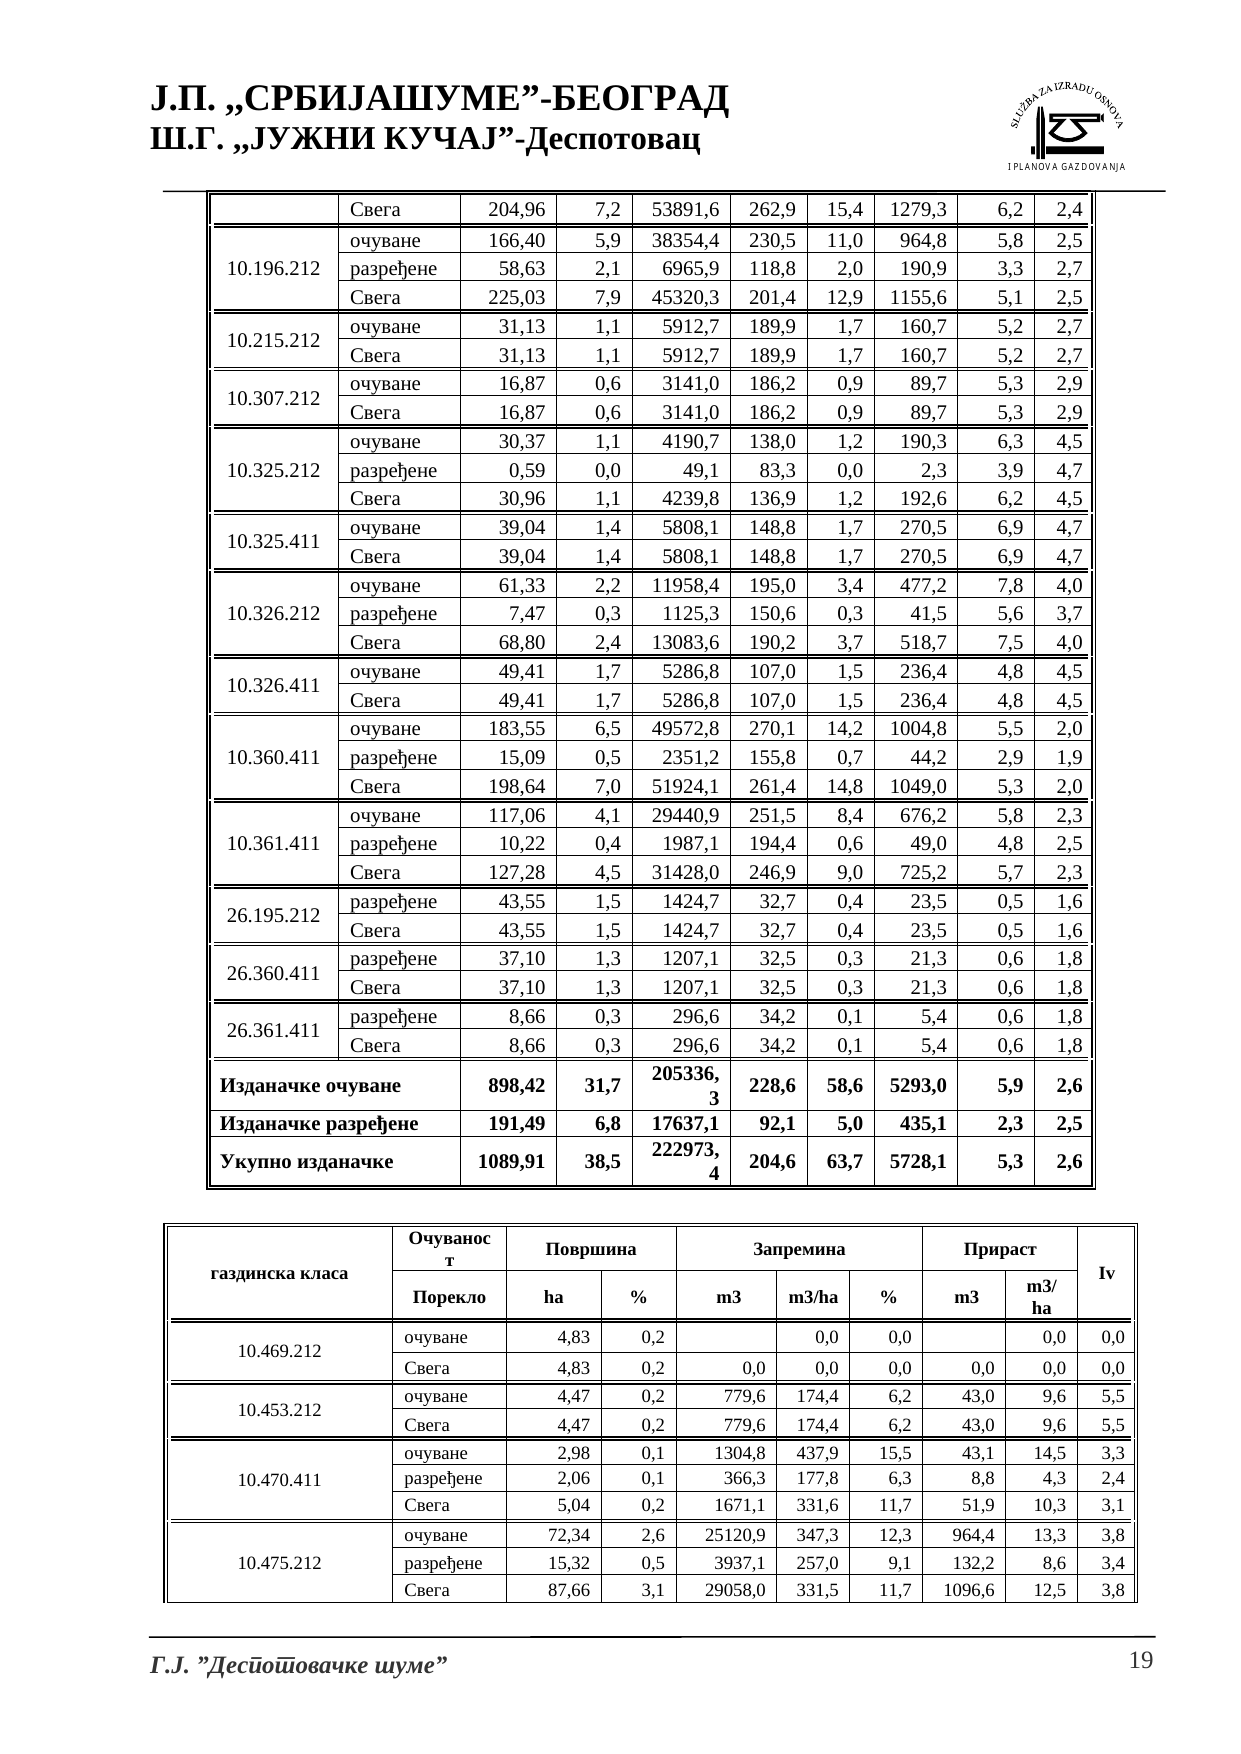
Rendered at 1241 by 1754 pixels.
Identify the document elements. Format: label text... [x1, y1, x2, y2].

table_cell 270,5 [875, 540, 957, 568]
table_cell 2,6 [1035, 1137, 1091, 1185]
table_cell Свега [393, 1575, 506, 1602]
table_cell 21,3 [875, 971, 957, 999]
table_cell 2,4 [1078, 1465, 1134, 1491]
table_cell 190,3 [875, 429, 957, 453]
table_cell Свега [393, 1353, 506, 1380]
table_cell 189,9 [731, 314, 807, 338]
table_cell 177,8 [777, 1465, 849, 1491]
table_cell 8,6 [1006, 1548, 1077, 1573]
table_cell 1,5 [808, 684, 874, 712]
table_cell 63,7 [808, 1137, 874, 1185]
table_cell 186,2 [731, 396, 807, 424]
table_cell очуване [339, 429, 460, 453]
table_cell 12,3 [850, 1523, 922, 1547]
table_cell 2,5 [1035, 1111, 1091, 1136]
table_cell 6,3 [958, 429, 1034, 453]
table_cell 10.326.411 [208, 654, 338, 712]
table_cell 9,6 [1006, 1409, 1077, 1436]
table_cell 43,55 [461, 889, 556, 913]
table_cell 5808,1 [633, 540, 730, 568]
table_cell 2,0 [1035, 712, 1094, 740]
table_cell 132,2 [923, 1548, 1005, 1573]
table_cell 3,1 [602, 1575, 676, 1602]
table_cell 0,3 [557, 1004, 632, 1028]
table_cell 11958,4 [633, 573, 730, 597]
table_cell 270,5 [875, 515, 957, 539]
table_cell 435,1 [875, 1111, 957, 1136]
table_cell 296,6 [633, 1004, 730, 1028]
table_cell 5,9 [958, 1061, 1034, 1109]
table_cell 6,9 [958, 540, 1034, 568]
table_cell 0,4 [808, 914, 874, 942]
table_cell 4239,8 [633, 483, 730, 510]
table_cell 5,3 [958, 770, 1034, 798]
table_cell 10.326.212 [208, 568, 338, 654]
table_cell 1,4 [557, 540, 632, 568]
table_cell 477,2 [875, 573, 957, 597]
table_cell очуване [339, 803, 460, 827]
table_cell 225,03 [461, 281, 556, 309]
table_cell 2,3 [958, 1111, 1034, 1136]
table_cell 2,98 [507, 1441, 601, 1464]
table_cell разређене [339, 1004, 460, 1028]
table_cell 0,2 [602, 1323, 676, 1352]
table_header Iv [1078, 1227, 1134, 1318]
table_cell 2,3 [875, 454, 957, 482]
table_cell 2351,2 [633, 741, 730, 769]
table_cell 72,34 [507, 1523, 601, 1547]
table_cell Свега [339, 971, 460, 999]
table_cell 964,8 [875, 228, 957, 252]
table_cell 89,7 [875, 396, 957, 424]
table_cell 1279,3 [875, 195, 957, 223]
table_cell 4,5 [1035, 684, 1091, 712]
table_cell 6,8 [557, 1111, 632, 1136]
table_cell Укупно изданачке [211, 1137, 460, 1185]
table_cell 2,9 [1035, 367, 1094, 395]
table_cell 0,5 [958, 914, 1034, 942]
table_cell 5,3 [958, 396, 1034, 424]
table_cell 16,87 [461, 396, 556, 424]
table_cell 6,2 [850, 1409, 922, 1436]
table_cell 7,0 [557, 770, 632, 798]
table_cell 8,4 [808, 803, 874, 827]
table_cell 3,9 [958, 454, 1034, 482]
table_cell 5,1 [958, 281, 1034, 309]
table_cell 201,4 [731, 281, 807, 309]
table_cell 5,8 [958, 803, 1034, 827]
table_cell 107,0 [731, 684, 807, 712]
table_cell 0,4 [808, 889, 874, 913]
table_cell 189,9 [731, 339, 807, 367]
table_cell 4,8 [958, 659, 1034, 683]
table_cell 39,04 [461, 540, 556, 568]
table_cell разређене [339, 253, 460, 280]
table_cell очуване [339, 716, 460, 740]
table_cell 0,1 [602, 1441, 676, 1464]
table_cell 118,8 [731, 253, 807, 280]
table_cell Изданачке очуване [208, 1057, 460, 1109]
table_cell Свега [339, 1029, 460, 1057]
table_cell 68,80 [461, 626, 556, 654]
table_cell 366,3 [677, 1465, 776, 1491]
table_cell 4,5 [557, 856, 632, 884]
table_cell 251,5 [731, 803, 807, 827]
table_cell 43,1 [923, 1441, 1005, 1464]
table_cell 6,2 [958, 483, 1034, 510]
table_cell 1,1 [557, 339, 632, 367]
table_cell 2,2 [557, 573, 632, 597]
table_cell 0,7 [808, 741, 874, 769]
table_cell 1,3 [557, 971, 632, 999]
table_cell 8,66 [461, 1029, 556, 1057]
table_cell 0,0 [1006, 1323, 1077, 1352]
table_cell 191,49 [461, 1111, 556, 1136]
table_cell 11,0 [808, 228, 874, 252]
table_cell 3,3 [958, 253, 1034, 280]
table_cell 4,3 [1006, 1465, 1077, 1491]
table_cell 5912,7 [633, 314, 730, 338]
table_cell 1207,1 [633, 971, 730, 999]
table_cell 29440,9 [633, 803, 730, 827]
table_cell 0,6 [557, 371, 632, 395]
table_cell 5,5 [1078, 1380, 1136, 1408]
table_cell 2,4 [1035, 190, 1094, 223]
table_cell 16,87 [461, 371, 556, 395]
table_cell 5293,0 [875, 1061, 957, 1109]
table_cell 2,6 [1035, 1057, 1094, 1109]
table_cell Свега [393, 1409, 506, 1436]
table_cell 4,83 [507, 1323, 601, 1352]
table_cell 30,37 [461, 429, 556, 453]
table_cell 10.325.411 [208, 510, 338, 568]
table_cell 1987,1 [633, 828, 730, 855]
table_cell 41,5 [875, 598, 957, 625]
table_cell 5728,1 [875, 1137, 957, 1185]
table_cell 2,7 [1035, 339, 1091, 367]
table_cell 4,7 [1035, 540, 1091, 568]
table_cell разређене [339, 454, 460, 482]
table_cell 0,3 [808, 971, 874, 999]
table_cell 296,6 [633, 1029, 730, 1057]
table_cell 1304,8 [677, 1441, 776, 1464]
table_cell 262,9 [731, 195, 807, 223]
table_cell 4,47 [507, 1385, 601, 1408]
table_cell 10.307.212 [208, 367, 338, 424]
table_cell очуване [393, 1523, 506, 1547]
table_header Очуваност [393, 1227, 506, 1270]
table_cell 11,7 [850, 1492, 922, 1519]
table_cell Свега [339, 396, 460, 424]
table_cell 0,0 [557, 454, 632, 482]
table_cell 1096,6 [923, 1575, 1005, 1602]
table_cell 4,1 [557, 803, 632, 827]
table_cell 25120,9 [677, 1523, 776, 1547]
table_cell 0,3 [808, 946, 874, 970]
table_cell 3937,1 [677, 1548, 776, 1573]
table_cell 3,8 [1078, 1519, 1136, 1547]
table_cell 2,3 [1035, 798, 1094, 827]
table_cell 31,7 [557, 1061, 632, 1109]
table_cell 10.215.212 [208, 309, 338, 367]
table_cell 0,5 [602, 1548, 676, 1573]
table_cell 1,2 [808, 483, 874, 510]
table_cell 0,3 [557, 598, 632, 625]
table_cell 10.325.212 [208, 424, 338, 510]
table_cell 43,0 [923, 1409, 1005, 1436]
table_cell 518,7 [875, 626, 957, 654]
table_cell 0,59 [461, 454, 556, 482]
table_cell 2,5 [1035, 281, 1091, 309]
table_cell 92,1 [731, 1111, 807, 1136]
table_cell ha [507, 1271, 601, 1318]
table_cell 127,28 [461, 856, 556, 884]
table_cell 31,13 [461, 339, 556, 367]
table_cell 39,04 [461, 515, 556, 539]
table_cell Свега [339, 281, 460, 309]
table_cell 5,5 [1078, 1409, 1134, 1436]
table_cell 257,0 [777, 1548, 849, 1573]
table_cell очуване [393, 1323, 506, 1352]
table_cell 4,7 [1035, 510, 1094, 539]
table_cell m3/ha [777, 1271, 849, 1318]
table_cell 437,9 [777, 1441, 849, 1464]
table_cell 5,0 [808, 1111, 874, 1136]
table_cell 0,0 [1078, 1353, 1134, 1380]
table_cell 17637,1 [633, 1111, 730, 1136]
table_cell 222973,4 [633, 1137, 730, 1185]
table_cell 1,5 [808, 659, 874, 683]
table_cell 1424,7 [633, 889, 730, 913]
table_cell 12,9 [808, 281, 874, 309]
table_cell Порекло [393, 1271, 506, 1318]
table_cell 1,1 [557, 483, 632, 510]
table_cell Свега [339, 856, 460, 884]
table_cell Свега [339, 770, 460, 798]
table_cell 0,0 [808, 454, 874, 482]
table_cell 2,0 [808, 253, 874, 280]
table_cell [677, 1323, 776, 1352]
table_cell разређене [339, 741, 460, 769]
table_cell 2,06 [507, 1465, 601, 1491]
table_cell 779,6 [677, 1409, 776, 1436]
table_header Прираст [923, 1227, 1077, 1270]
table_cell разређене [339, 598, 460, 625]
table_cell 3,7 [1035, 598, 1091, 625]
table_cell 43,55 [461, 914, 556, 942]
table_cell 1,7 [557, 659, 632, 683]
table_cell 148,8 [731, 515, 807, 539]
table_cell Свега [339, 626, 460, 654]
table_cell очуване [393, 1441, 506, 1464]
table_cell 23,5 [875, 889, 957, 913]
table_cell 4190,7 [633, 429, 730, 453]
table_cell 14,5 [1006, 1441, 1077, 1464]
table_cell 31428,0 [633, 856, 730, 884]
table_cell 0,0 [923, 1353, 1005, 1380]
table_cell 2,5 [1035, 828, 1091, 855]
table_cell 49,41 [461, 659, 556, 683]
table_cell 1207,1 [633, 946, 730, 970]
table_cell 21,3 [875, 946, 957, 970]
table_cell 1,8 [1035, 942, 1094, 970]
table_cell очуване [393, 1385, 506, 1408]
table_cell 10,3 [1006, 1492, 1077, 1519]
table_cell 0,6 [958, 971, 1034, 999]
table_cell 3141,0 [633, 371, 730, 395]
table_cell Свега [339, 195, 460, 223]
table_cell 4,8 [958, 684, 1034, 712]
table_cell 192,6 [875, 483, 957, 510]
table_cell очуване [339, 659, 460, 683]
table_cell 9,0 [808, 856, 874, 884]
table_cell 1,8 [1035, 1029, 1091, 1057]
table_cell 10.453.212 [166, 1380, 392, 1436]
table_cell 1,9 [1035, 741, 1091, 769]
table_cell очуване [339, 314, 460, 338]
table_cell 138,0 [731, 429, 807, 453]
table_cell 347,3 [777, 1523, 849, 1547]
table_cell 4,0 [1035, 626, 1091, 654]
table_cell Свега [339, 684, 460, 712]
table_cell 1,6 [1035, 914, 1091, 942]
table_cell 0,9 [808, 371, 874, 395]
table_cell 5286,8 [633, 684, 730, 712]
table_cell 8,66 [461, 1004, 556, 1028]
table_cell 89,7 [875, 371, 957, 395]
table_cell 230,5 [731, 228, 807, 252]
table_cell 53891,6 [633, 195, 730, 223]
table_cell Свега [393, 1492, 506, 1519]
table_cell 6,9 [958, 515, 1034, 539]
table_cell 1,3 [557, 946, 632, 970]
table_cell 5,5 [958, 716, 1034, 740]
table_cell 2,6 [602, 1523, 676, 1547]
table_cell очуване [339, 573, 460, 597]
table_cell 4,5 [1035, 483, 1091, 510]
table_cell 174,4 [777, 1385, 849, 1408]
table_cell 1004,8 [875, 716, 957, 740]
table_cell 5,4 [875, 1029, 957, 1057]
table_cell 58,6 [808, 1061, 874, 1109]
table_cell 11,7 [850, 1575, 922, 1602]
table_cell 0,0 [850, 1323, 922, 1352]
table_cell m3/ha [1006, 1271, 1077, 1318]
table_cell 1,1 [557, 429, 632, 453]
table_cell 44,2 [875, 741, 957, 769]
table_cell 5,6 [958, 598, 1034, 625]
table_cell 7,8 [958, 573, 1034, 597]
table_cell 49,1 [633, 454, 730, 482]
table_cell разређене [339, 828, 460, 855]
table_cell 0,6 [808, 828, 874, 855]
table_cell 6,5 [557, 716, 632, 740]
table_cell 32,7 [731, 889, 807, 913]
table_cell 49,41 [461, 684, 556, 712]
table_cell 246,9 [731, 856, 807, 884]
table_cell 26.360.411 [208, 942, 338, 999]
table_cell 15,09 [461, 741, 556, 769]
table_cell 5912,7 [633, 339, 730, 367]
table_cell 0,3 [808, 598, 874, 625]
table_cell 1,5 [557, 914, 632, 942]
table_cell 0,6 [958, 1029, 1034, 1057]
table_cell 4,7 [1035, 454, 1091, 482]
table_cell 10.475.212 [166, 1519, 392, 1602]
table_cell 5,7 [958, 856, 1034, 884]
table_cell % [602, 1271, 676, 1318]
table_cell 6,3 [850, 1465, 922, 1491]
table_cell 0,3 [557, 1029, 632, 1057]
table_cell 26.195.212 [208, 884, 338, 942]
table_cell 136,9 [731, 483, 807, 510]
table_cell 3,8 [1078, 1575, 1134, 1602]
table_cell 3141,0 [633, 396, 730, 424]
table_cell 61,33 [461, 573, 556, 597]
table_cell 2,7 [1035, 253, 1091, 280]
table_cell 0,2 [602, 1409, 676, 1436]
table_cell 0,5 [557, 741, 632, 769]
table_cell 32,5 [731, 971, 807, 999]
table_cell 8,8 [923, 1465, 1005, 1491]
table_cell 2,0 [1035, 770, 1091, 798]
table_cell 0,0 [850, 1353, 922, 1380]
table_cell 1125,3 [633, 598, 730, 625]
table_cell 107,0 [731, 659, 807, 683]
table_cell 38,5 [557, 1137, 632, 1185]
table_cell 0,0 [677, 1353, 776, 1380]
table_cell 0,6 [557, 396, 632, 424]
table_cell 190,9 [875, 253, 957, 280]
table_cell m3 [923, 1271, 1005, 1318]
table_cell 15,5 [850, 1441, 922, 1464]
table_cell 34,2 [731, 1004, 807, 1028]
table_cell 0,2 [602, 1385, 676, 1408]
table_cell 6965,9 [633, 253, 730, 280]
table_cell 1671,1 [677, 1492, 776, 1519]
table_cell 1,6 [1035, 884, 1094, 913]
table_cell 1,8 [1035, 971, 1091, 999]
table_cell 10,22 [461, 828, 556, 855]
table_cell 183,55 [461, 716, 556, 740]
table_cell 10.470.411 [166, 1436, 392, 1519]
table_cell 148,8 [731, 540, 807, 568]
table_cell Свега [339, 540, 460, 568]
table_cell 1,2 [808, 429, 874, 453]
table_cell 0,5 [958, 889, 1034, 913]
table_cell 1049,0 [875, 770, 957, 798]
table_cell 195,0 [731, 573, 807, 597]
table_cell 1,7 [808, 314, 874, 338]
table_cell 2,3 [1035, 856, 1091, 884]
table_cell 6,2 [850, 1385, 922, 1408]
table_cell 898,42 [461, 1061, 556, 1109]
table_cell разређене [339, 889, 460, 913]
table_cell 32,5 [731, 946, 807, 970]
table_cell 5286,8 [633, 659, 730, 683]
table_cell 1,8 [1035, 999, 1094, 1028]
table_cell 0,0 [1078, 1318, 1136, 1352]
table_cell 58,63 [461, 253, 556, 280]
table_cell 6,2 [958, 195, 1034, 223]
table_cell 0,6 [958, 946, 1034, 970]
table_cell 10.360.411 [208, 712, 338, 798]
table_cell 150,6 [731, 598, 807, 625]
table_cell 43,0 [923, 1385, 1005, 1408]
table_cell 5,2 [958, 339, 1034, 367]
table_cell 1,5 [557, 889, 632, 913]
table_cell разређене [393, 1465, 506, 1491]
table_cell 14,2 [808, 716, 874, 740]
table_cell 3,3 [1078, 1436, 1136, 1464]
table_cell 160,7 [875, 339, 957, 367]
table_cell 174,4 [777, 1409, 849, 1436]
table_cell [923, 1323, 1005, 1352]
table_cell 15,4 [808, 195, 874, 223]
table_cell 10.469.212 [166, 1318, 392, 1380]
table_cell 51,9 [923, 1492, 1005, 1519]
table_cell 7,5 [958, 626, 1034, 654]
table_cell 1,7 [557, 684, 632, 712]
table_header Површина [507, 1227, 676, 1270]
table_cell 5,04 [507, 1492, 601, 1519]
table_cell m3 [677, 1271, 776, 1318]
table_cell Свега [339, 483, 460, 510]
table_cell 0,6 [958, 1004, 1034, 1028]
table_cell 5,3 [958, 1137, 1034, 1185]
table_cell 38354,4 [633, 228, 730, 252]
table_cell 37,10 [461, 971, 556, 999]
table_cell 29058,0 [677, 1575, 776, 1602]
table_cell 1,1 [557, 314, 632, 338]
table_cell 0,1 [808, 1004, 874, 1028]
table_cell 0,0 [1006, 1353, 1077, 1380]
table_cell 3,4 [808, 573, 874, 597]
table_cell 331,6 [777, 1492, 849, 1519]
table_cell 7,9 [557, 281, 632, 309]
table_cell 236,4 [875, 659, 957, 683]
table_cell 34,2 [731, 1029, 807, 1057]
table_cell 4,83 [507, 1353, 601, 1380]
table_cell 186,2 [731, 371, 807, 395]
table_cell 4,47 [507, 1409, 601, 1436]
table_cell 49572,8 [633, 716, 730, 740]
table_cell 14,8 [808, 770, 874, 798]
table_cell 0,1 [808, 1029, 874, 1057]
table_cell 3,1 [1078, 1492, 1134, 1519]
table_cell Изданачке разређене [211, 1111, 460, 1136]
table_header газдинска класа [168, 1227, 392, 1318]
table_cell 15,32 [507, 1548, 601, 1573]
table_cell очуване [339, 515, 460, 539]
table_cell 32,7 [731, 914, 807, 942]
table_cell 49,0 [875, 828, 957, 855]
table_cell 194,4 [731, 828, 807, 855]
table_cell 964,4 [923, 1523, 1005, 1547]
table_cell 5,3 [958, 371, 1034, 395]
table_cell 205336,3 [633, 1061, 730, 1109]
table_cell Свега [339, 914, 460, 942]
table_cell 37,10 [461, 946, 556, 970]
table_cell 1424,7 [633, 914, 730, 942]
table_cell 45320,3 [633, 281, 730, 309]
table_cell 13,3 [1006, 1523, 1077, 1547]
table_cell очуване [339, 228, 460, 252]
table_cell 3,7 [808, 626, 874, 654]
table_cell 1,4 [557, 515, 632, 539]
table_cell 0,4 [557, 828, 632, 855]
table_cell 9,1 [850, 1548, 922, 1573]
table_cell 5,2 [958, 314, 1034, 338]
table_cell 2,1 [557, 253, 632, 280]
table_cell 5,9 [557, 228, 632, 252]
table_cell 204,96 [461, 195, 556, 223]
table_cell 228,6 [731, 1061, 807, 1109]
table_cell 2,4 [557, 626, 632, 654]
table_cell разређене [339, 946, 460, 970]
table_cell 12,5 [1006, 1575, 1077, 1602]
table_cell 5,8 [958, 228, 1034, 252]
table_cell 166,40 [461, 228, 556, 252]
table_cell 331,5 [777, 1575, 849, 1602]
table_cell 1,7 [808, 339, 874, 367]
table_cell 1,7 [808, 515, 874, 539]
table_cell Свега [339, 339, 460, 367]
table_cell 725,2 [875, 856, 957, 884]
table_cell 0,1 [602, 1465, 676, 1491]
table_cell 0,9 [808, 396, 874, 424]
table_header Запремина [677, 1227, 922, 1270]
table_cell очуване [339, 371, 460, 395]
table_cell 7,2 [557, 195, 632, 223]
table_cell 204,6 [731, 1137, 807, 1185]
table_cell 4,8 [958, 828, 1034, 855]
table_cell 7,47 [461, 598, 556, 625]
table_cell 5808,1 [633, 515, 730, 539]
table_cell 160,7 [875, 314, 957, 338]
table_cell 83,3 [731, 454, 807, 482]
table_cell 3,4 [1078, 1548, 1134, 1573]
table_cell 0,0 [777, 1323, 849, 1352]
table_cell 30,96 [461, 483, 556, 510]
table_cell % [850, 1271, 922, 1318]
table_cell 23,5 [875, 914, 957, 942]
table_cell 676,2 [875, 803, 957, 827]
table_cell 5,4 [875, 1004, 957, 1028]
table_cell 2,5 [1035, 223, 1094, 252]
table_cell 261,4 [731, 770, 807, 798]
table_cell 9,6 [1006, 1385, 1077, 1408]
table_cell 2,7 [1035, 309, 1094, 338]
table_cell 779,6 [677, 1385, 776, 1408]
table_cell 198,64 [461, 770, 556, 798]
table_cell 117,06 [461, 803, 556, 827]
table_cell 10.196.212 [208, 223, 338, 309]
table_cell 26.361.411 [208, 999, 338, 1057]
table_cell 1155,6 [875, 281, 957, 309]
table_cell 4,0 [1035, 568, 1094, 597]
table_cell 0,2 [602, 1353, 676, 1380]
table_cell 31,13 [461, 314, 556, 338]
table_cell 1,7 [808, 540, 874, 568]
table_cell 0,2 [602, 1492, 676, 1519]
table_cell 13083,6 [633, 626, 730, 654]
table_cell 270,1 [731, 716, 807, 740]
table_cell 190,2 [731, 626, 807, 654]
table_cell 155,8 [731, 741, 807, 769]
table_cell 4,5 [1035, 654, 1094, 683]
table_cell 236,4 [875, 684, 957, 712]
table_cell 4,5 [1035, 424, 1094, 453]
table_cell 51924,1 [633, 770, 730, 798]
table_cell 1089,91 [461, 1137, 556, 1185]
table_cell 87,66 [507, 1575, 601, 1602]
table_cell 0,0 [777, 1353, 849, 1380]
table_cell 10.361.411 [208, 798, 338, 884]
table_cell разређене [393, 1548, 506, 1573]
table_cell 2,9 [1035, 396, 1091, 424]
table_cell 2,9 [958, 741, 1034, 769]
